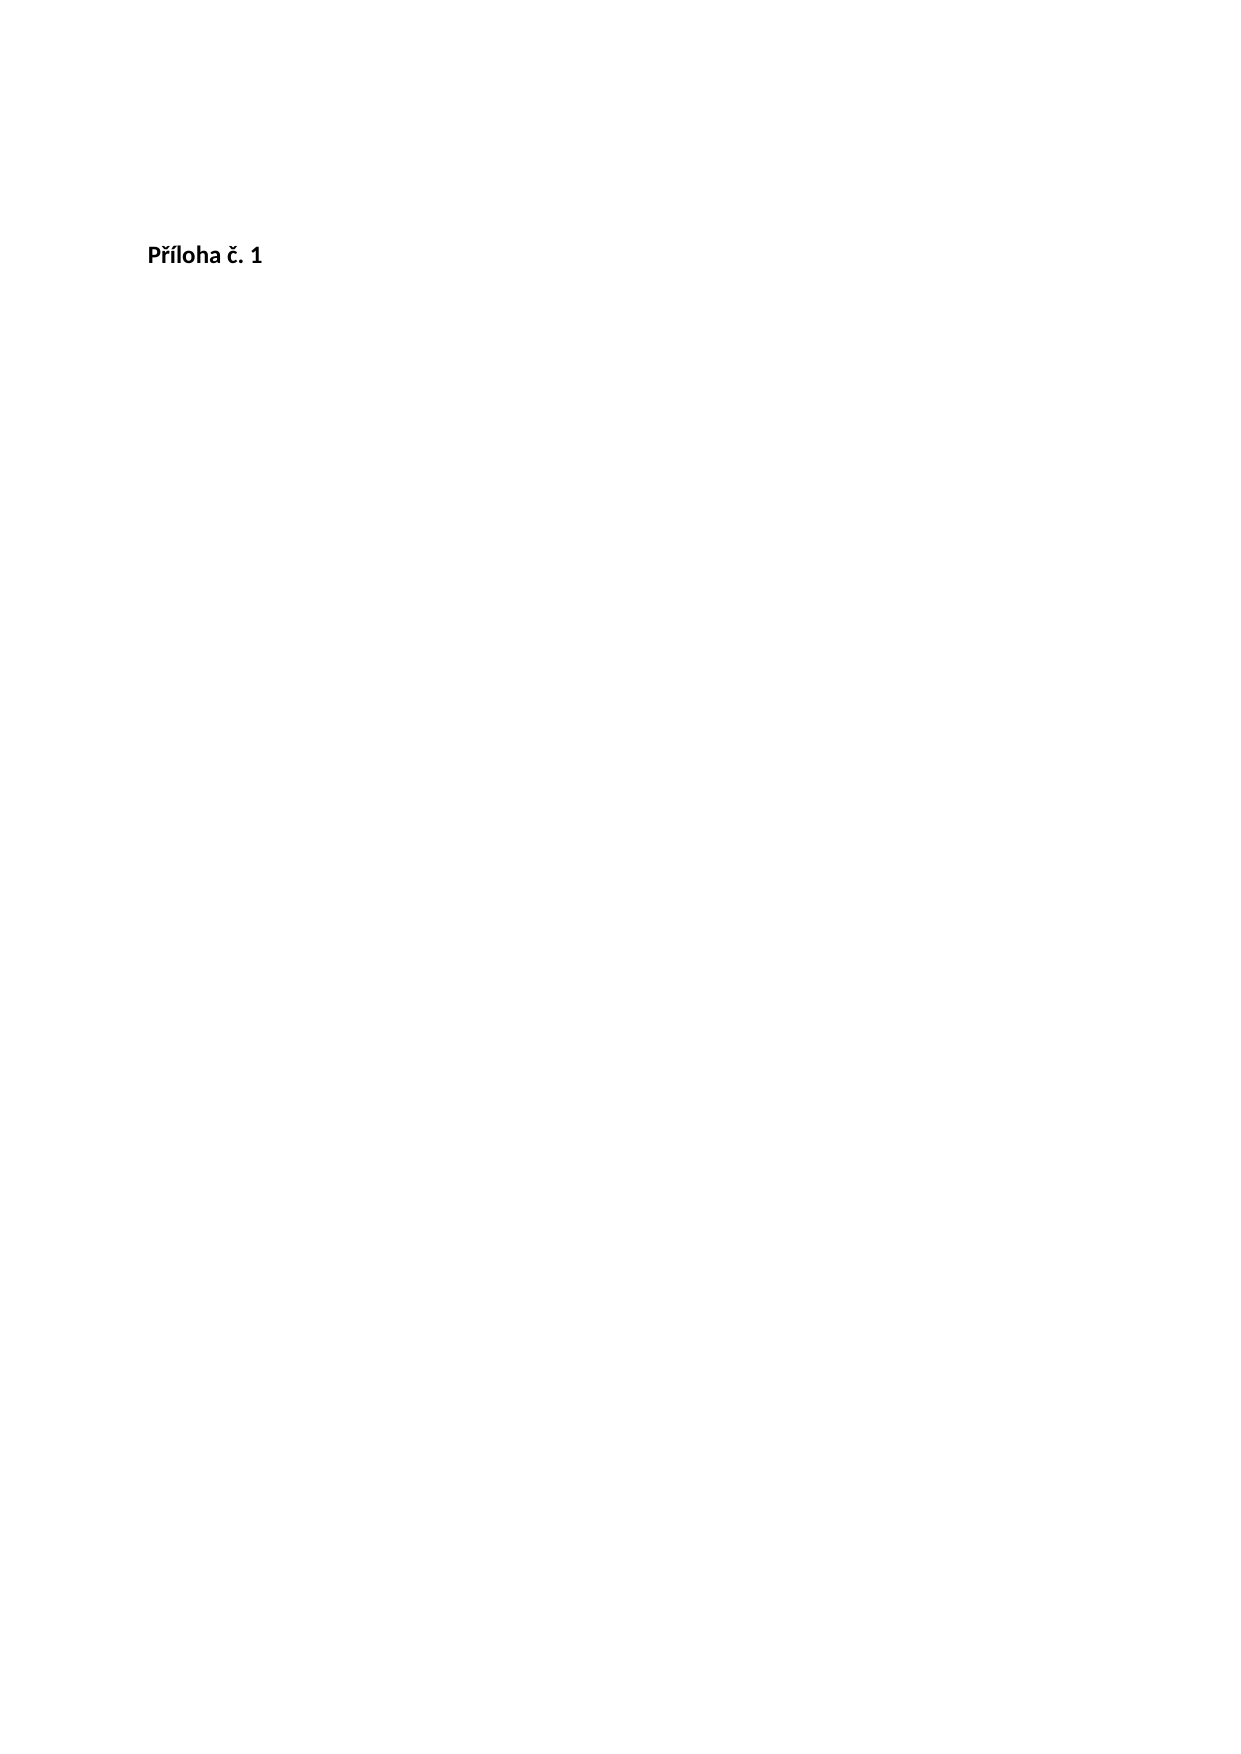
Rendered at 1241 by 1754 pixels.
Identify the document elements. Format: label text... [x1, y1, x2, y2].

text Příloha č. 1 [148, 239, 1093, 270]
